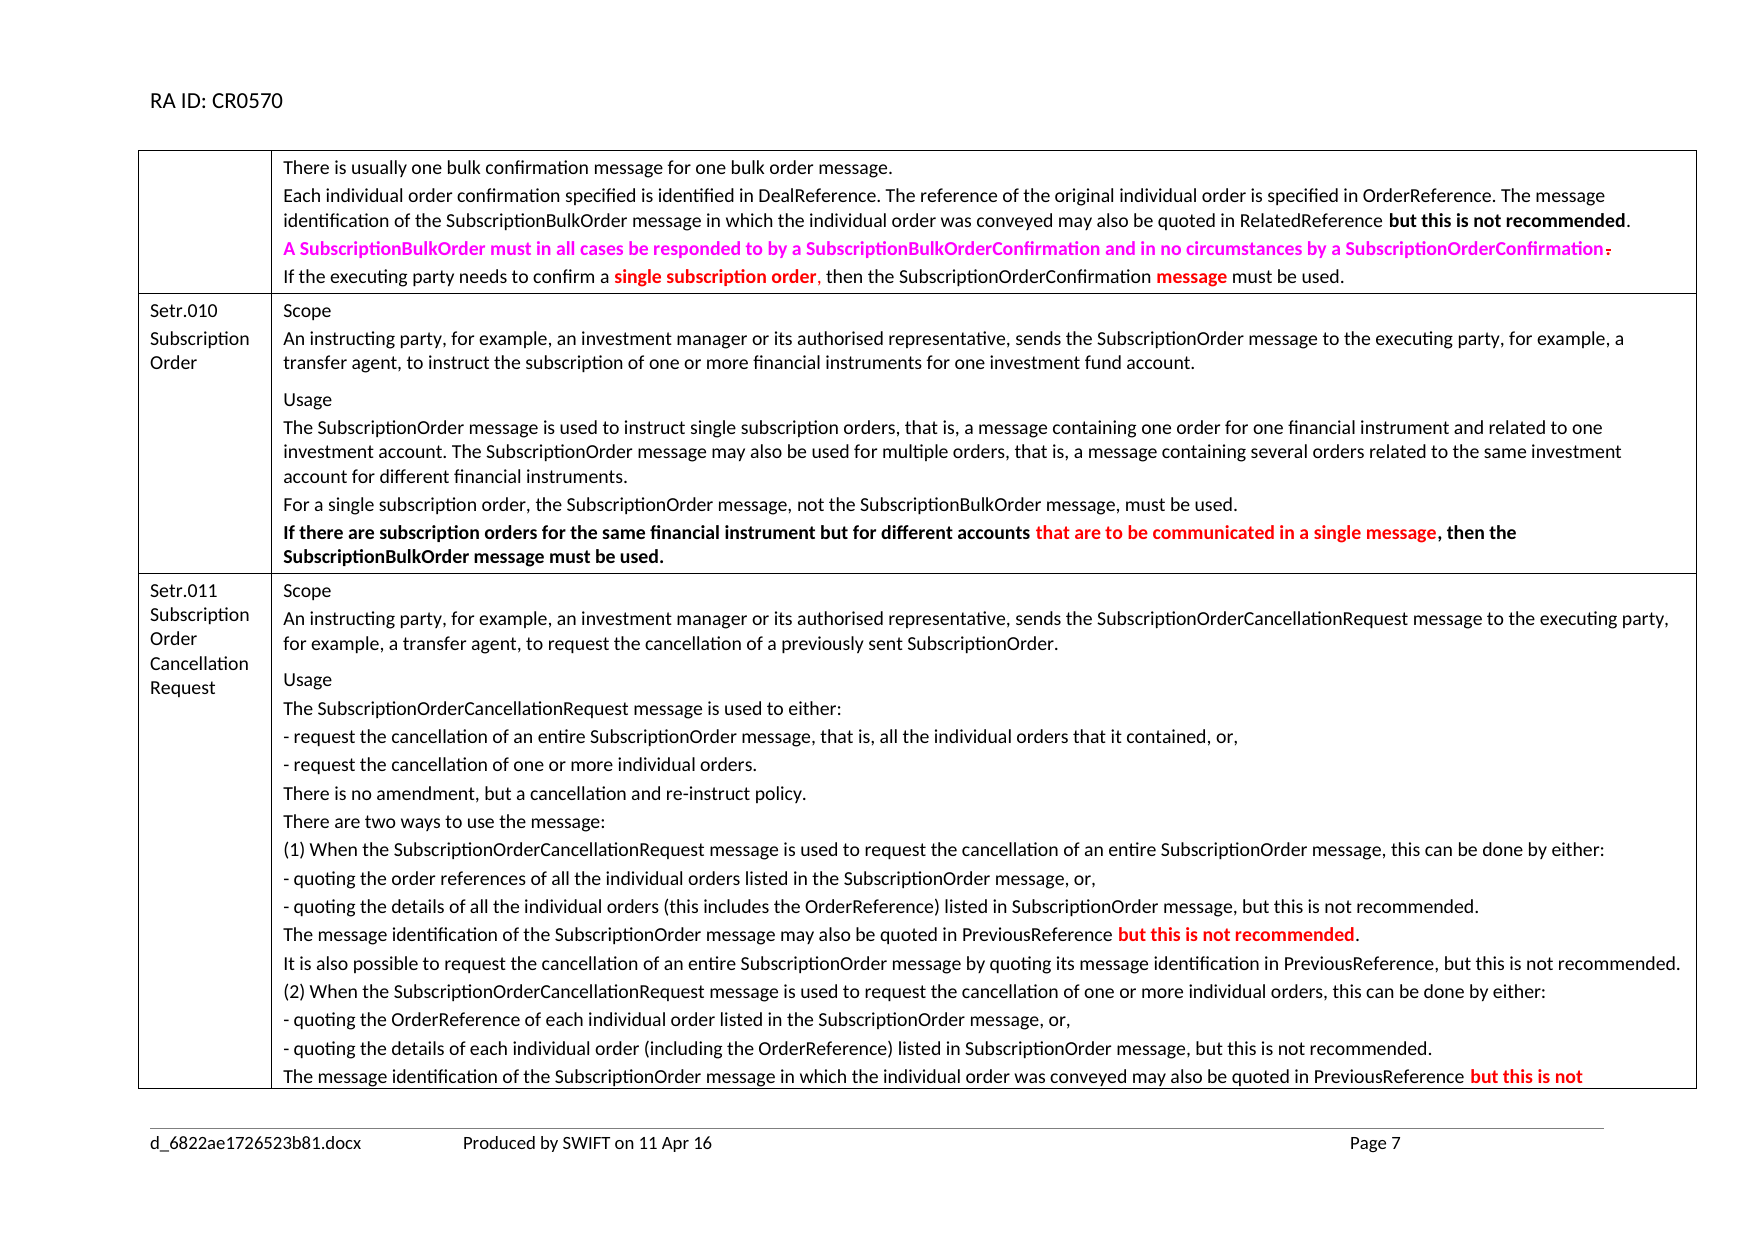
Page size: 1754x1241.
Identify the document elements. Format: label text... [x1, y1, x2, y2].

table_cell Scope An instructing party, for example, an investment manager or its authorised representative, sends the SubscriptionOrder message to the executing party, for example, a transfer agent, to instruct the subscription of one or more financial instruments for one investment fund account. Usage The SubscriptionOrder message is used to instruct single subscription orders, that is, a message containing one order for one financial instrument and related to one investment account. The SubscriptionOrder message may also be used for multiple orders, that is, a message containing several orders related to the same investment account for different financial instruments. For a single subscription order, the SubscriptionOrder message, not the SubscriptionBulkOrder message, must be used. If there are subscription orders for the same financial instrument but for different accounts that are to be communicated in a single message, then the SubscriptionBulkOrder message must be used. [272, 294, 1696, 573]
table_cell Setr.010 Subscription Order [139, 294, 271, 573]
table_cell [139, 151, 271, 293]
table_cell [272, 574, 1696, 1088]
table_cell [272, 151, 1696, 293]
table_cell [139, 574, 271, 1088]
